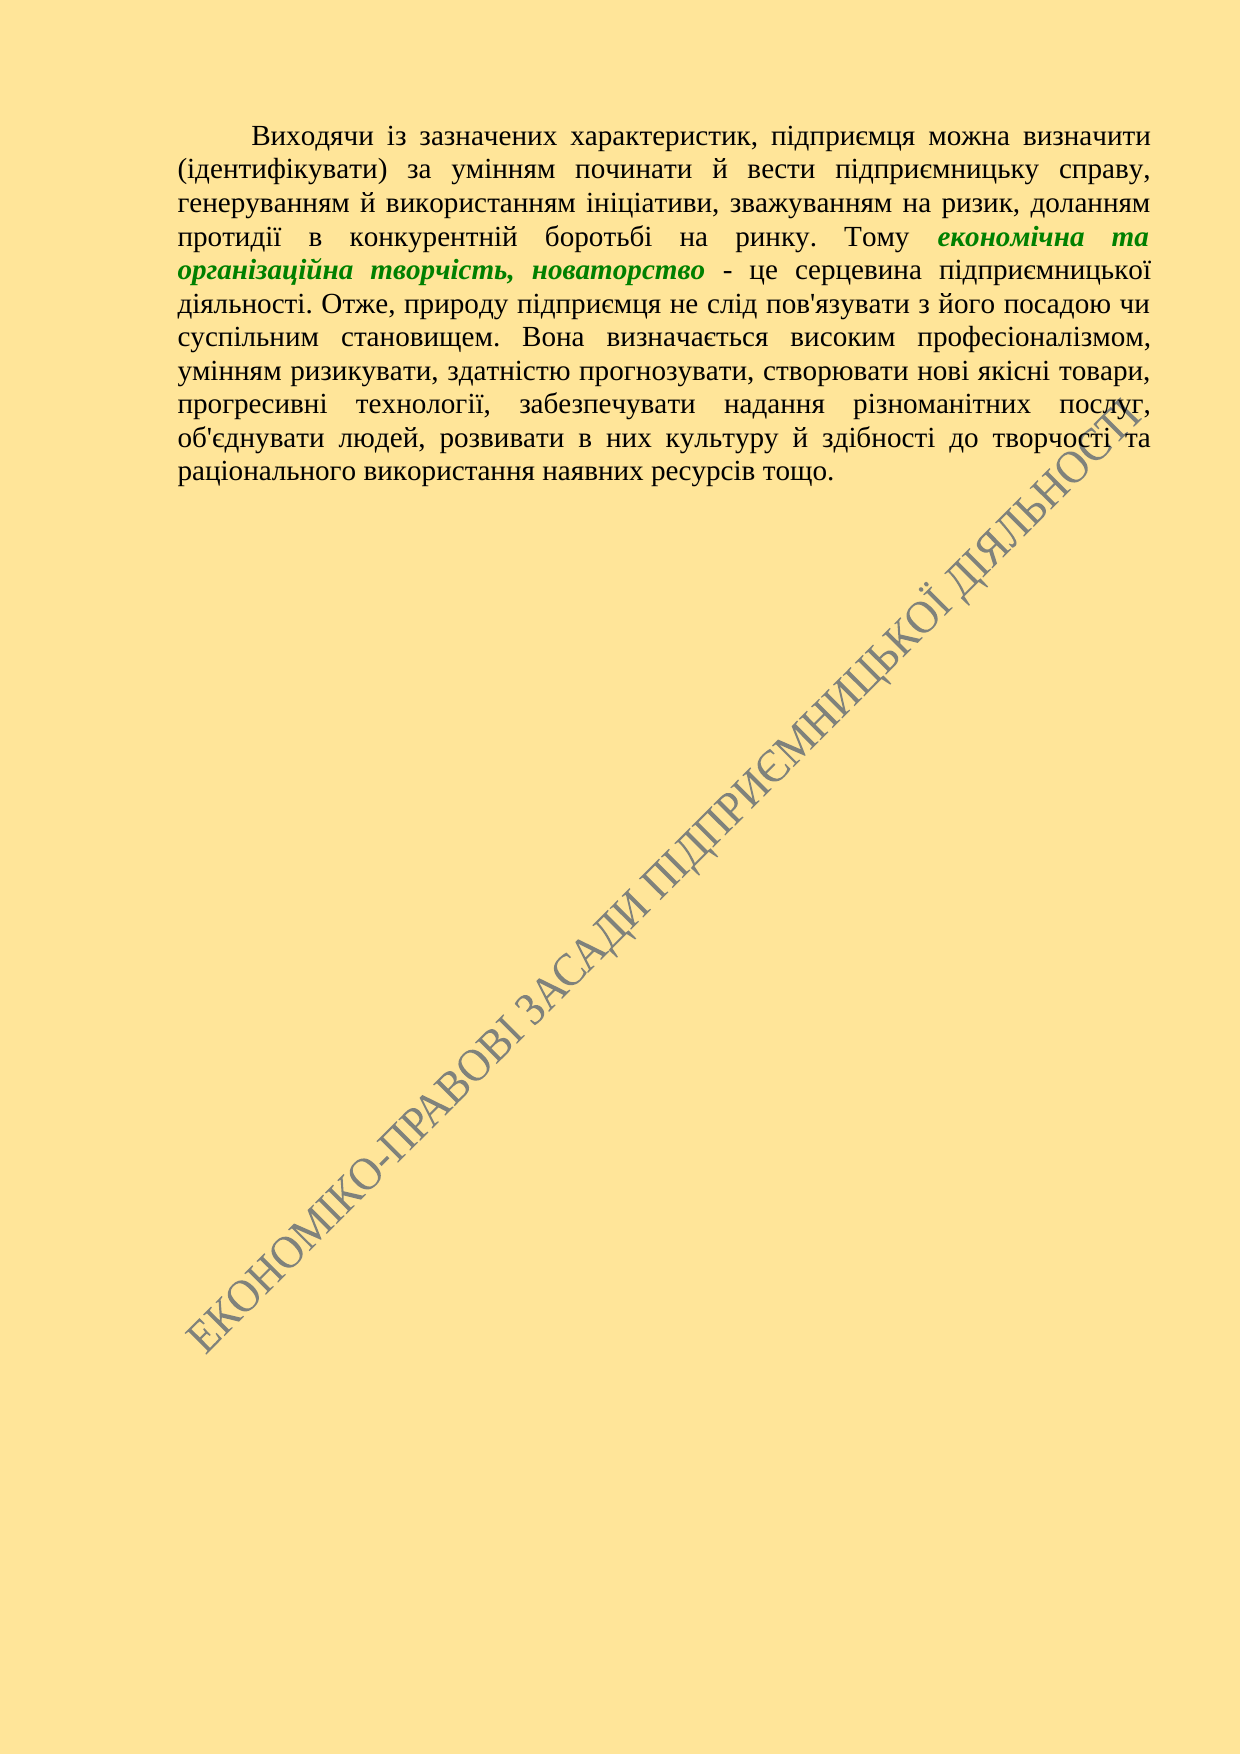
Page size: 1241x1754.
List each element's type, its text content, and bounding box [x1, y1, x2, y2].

text Виходячи із зазначених характеристик, підприємця можна визначити (ідентифікувати) за умінням починати й вести підприємницьку справу, генеруванням й використанням ініціативи, зважуванням на ризик, доланням протидії в конкурентній боротьбі на ринку. Тому економічна та організаційна творчість, новаторство - це серцевина підприємницької діяльності. Отже, природу підприємця не слід пов'язувати з його посадою чи суспільним становищем. Вона визначається високим професіоналізмом, умінням ризикувати, здатністю прогнозувати, створювати нові якісні товари, прогресивні технології, забезпечувати надання різноманітних послуг, об'єднувати людей, розвивати в них культуру й здібності до творчості та раціонального використання наявних ресурсів тощо. [177, 118, 1152, 487]
